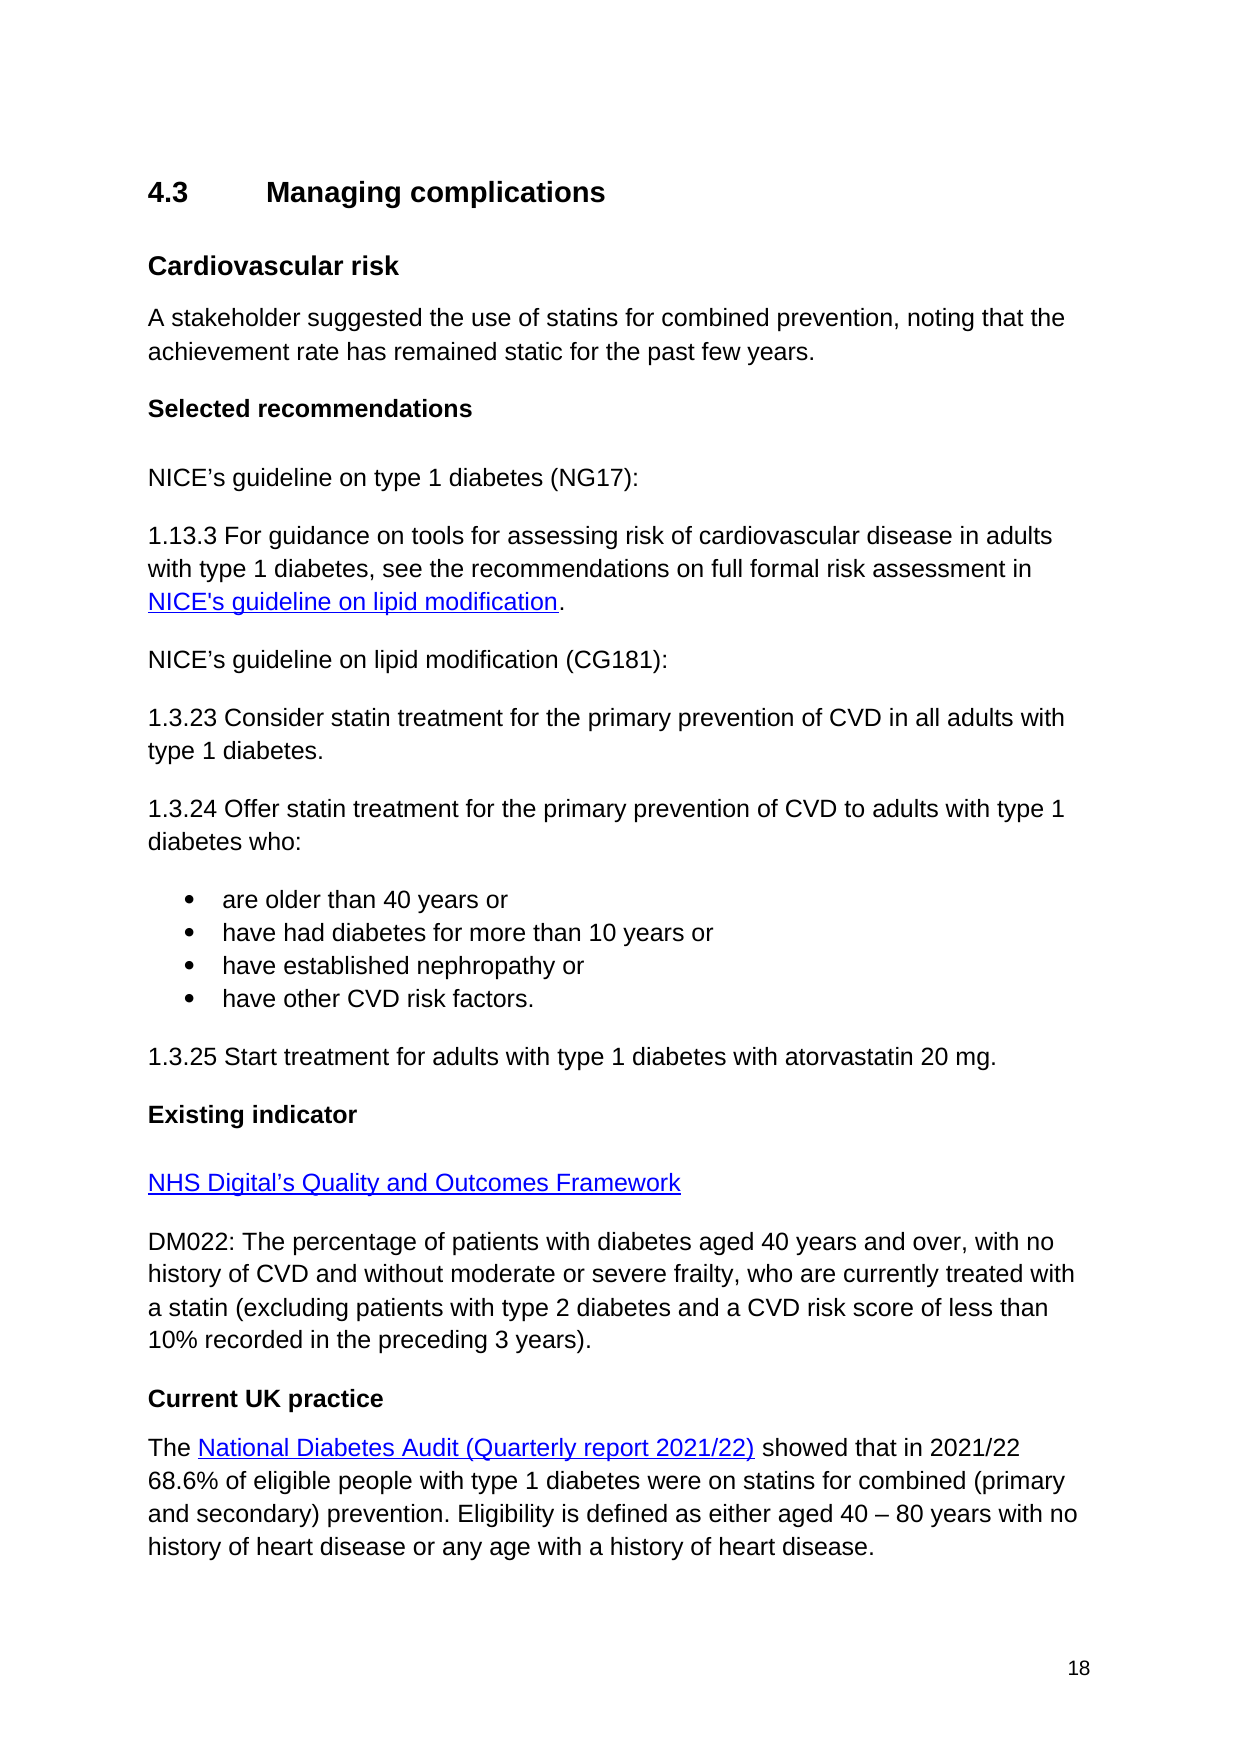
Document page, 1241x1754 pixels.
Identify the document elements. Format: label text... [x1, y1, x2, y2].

text 1.3.25 Start treatment for adults with type 1 diabetes with atorvastatin 20 mg. [148, 1042, 1090, 1071]
subtitle Existing indicator [148, 1100, 1090, 1129]
text The National Diabetes Audit (Quarterly report 2021/22) showed that in 2021/22 68.6% of eligible people with type 1 diabetes were on statins for combined (primary and secondary) prevention. Eligibility is defined as either aged 40 – 80 years with no history of heart disease or any age with a history of heart disease. [148, 1433, 1090, 1561]
list have had diabetes for more than 10 years or [185, 918, 1090, 947]
text NHS Digital’s Quality and Outcomes Framework [148, 1168, 1090, 1197]
text 1.3.24 Offer statin treatment for the primary prevention of CVD to adults with type 1 diabetes who: [148, 794, 1090, 856]
subtitle Managing complications [148, 175, 1090, 208]
list have established nephropathy or [185, 951, 1090, 980]
text A stakeholder suggested the use of statins for combined prevention, noting that the achievement rate has remained static for the past few years. [148, 303, 1090, 365]
text DM022: The percentage of patients with diabetes aged 40 years and over, with no history of CVD and without moderate or severe frailty, who are currently treated with a statin (excluding patients with type 2 diabetes and a CVD risk score of less than 10% recorded in the preceding 3 years). [148, 1226, 1090, 1354]
subtitle Selected recommendations [148, 394, 1090, 423]
text NICE’s guideline on type 1 diabetes (NG17): [148, 463, 1090, 491]
list have other CVD risk factors. [185, 984, 1090, 1013]
text 1.3.23 Consider statin treatment for the primary prevention of CVD in all adults with type 1 diabetes. [148, 703, 1090, 764]
subtitle Cardiovascular risk [148, 250, 1090, 282]
text 1.13.3 For guidance on tools for assessing risk of cardiovascular disease in adults with type 1 diabetes, see the recommendations on full formal risk assessment in NICE's guideline on lipid modification. [148, 521, 1090, 615]
text NICE’s guideline on lipid modification (CG181): [148, 645, 1090, 673]
list are older than 40 years or [185, 885, 1090, 914]
subtitle Current UK practice [148, 1383, 1090, 1412]
